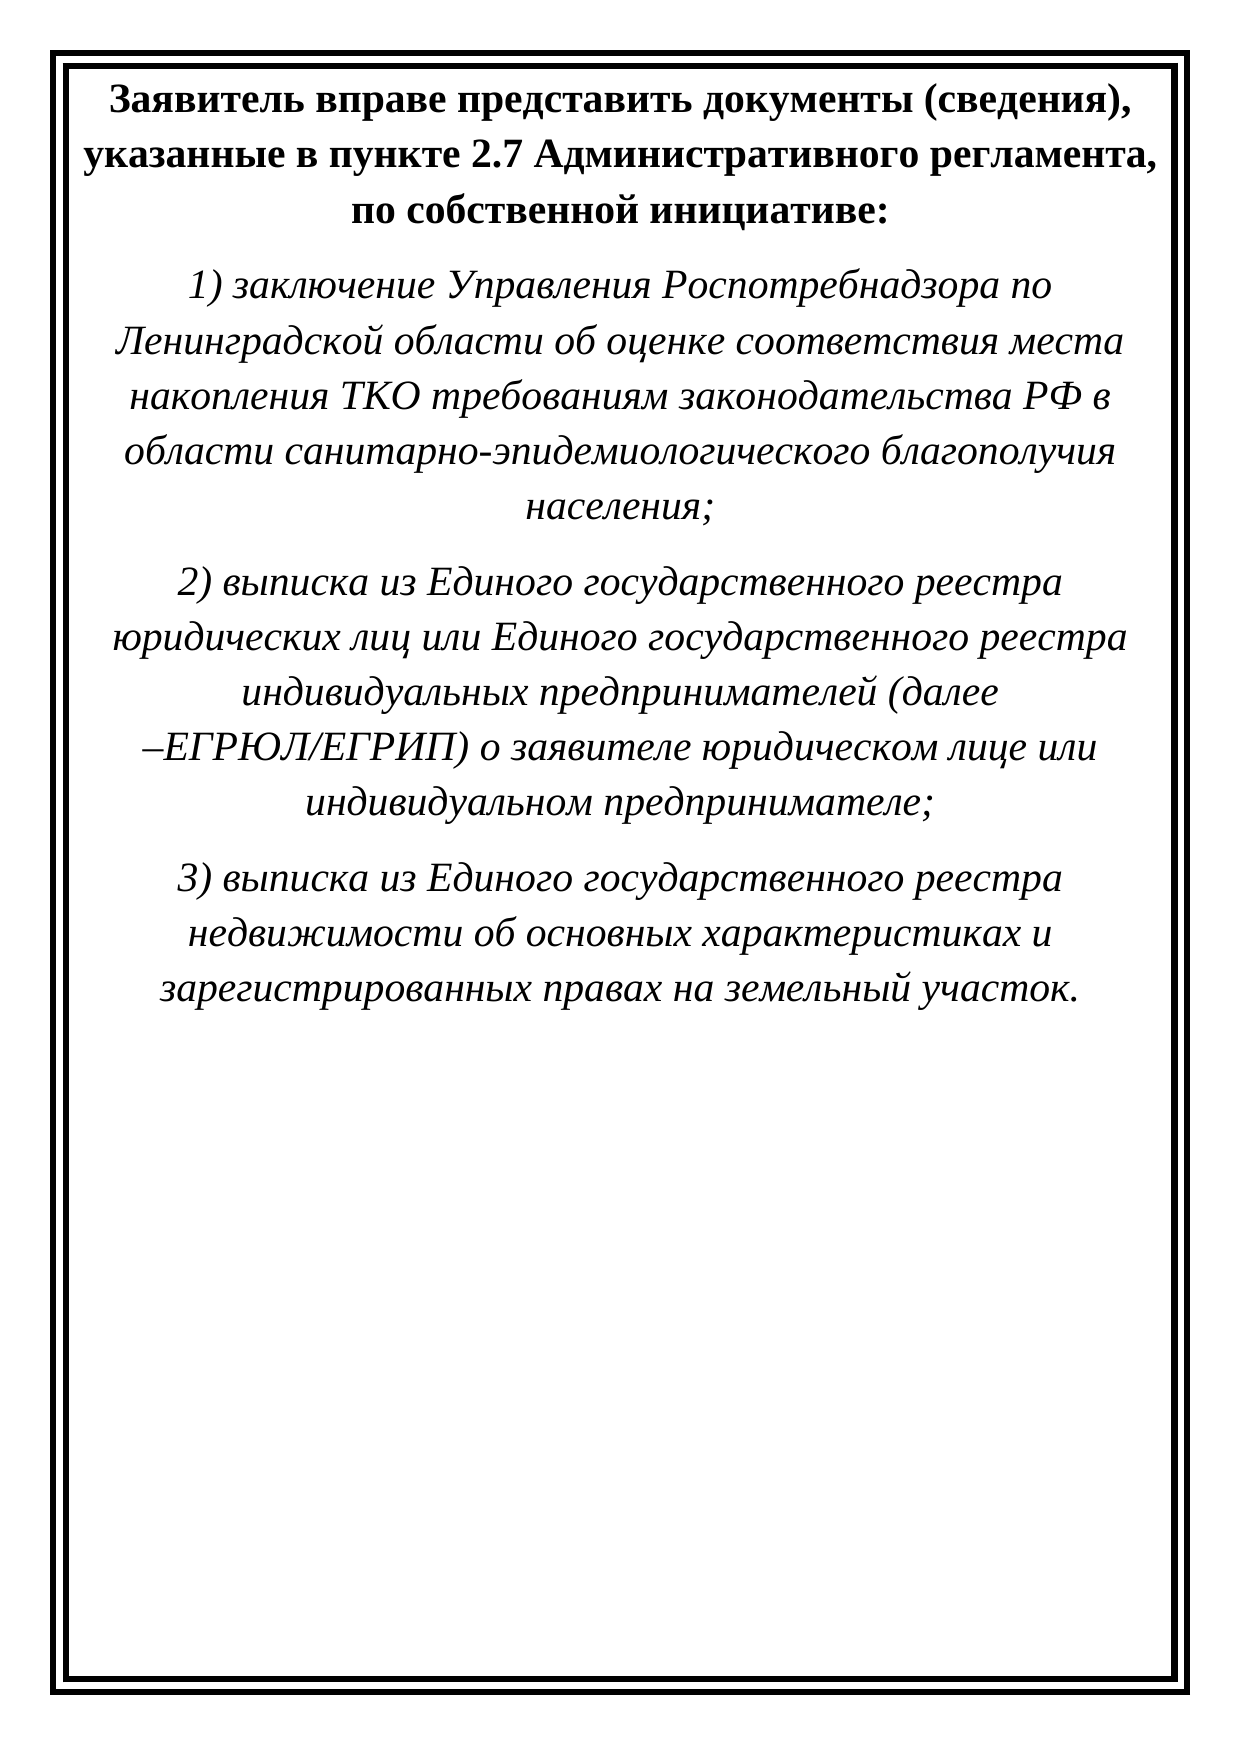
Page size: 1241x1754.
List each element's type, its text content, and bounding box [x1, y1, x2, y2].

text 2) выписка из Единого государственного реестра юридических лиц или Единого государственного реестра индивидуальных предпринимателей (далее –ЕГРЮЛ/ЕГРИП) о заявителе юридическом лице или индивидуальном предпринимателе; [75, 556, 1165, 825]
text Заявитель вправе представить документы (сведения), указанные в пункте 2.7 Административного регламента, по собственной инициативе: [75, 74, 1165, 232]
text 1) заключение Управления Роспотребнадзора по Ленинградской области об оценке соответствия места накопления ТКО требованиям законодательства РФ в области санитарно-эпидемиологического благополучия населения; [75, 260, 1165, 528]
text 3) выписка из Единого государственного реестра недвижимости об основных характеристиках и зарегистрированных правах на земельный участок. [75, 853, 1165, 1011]
